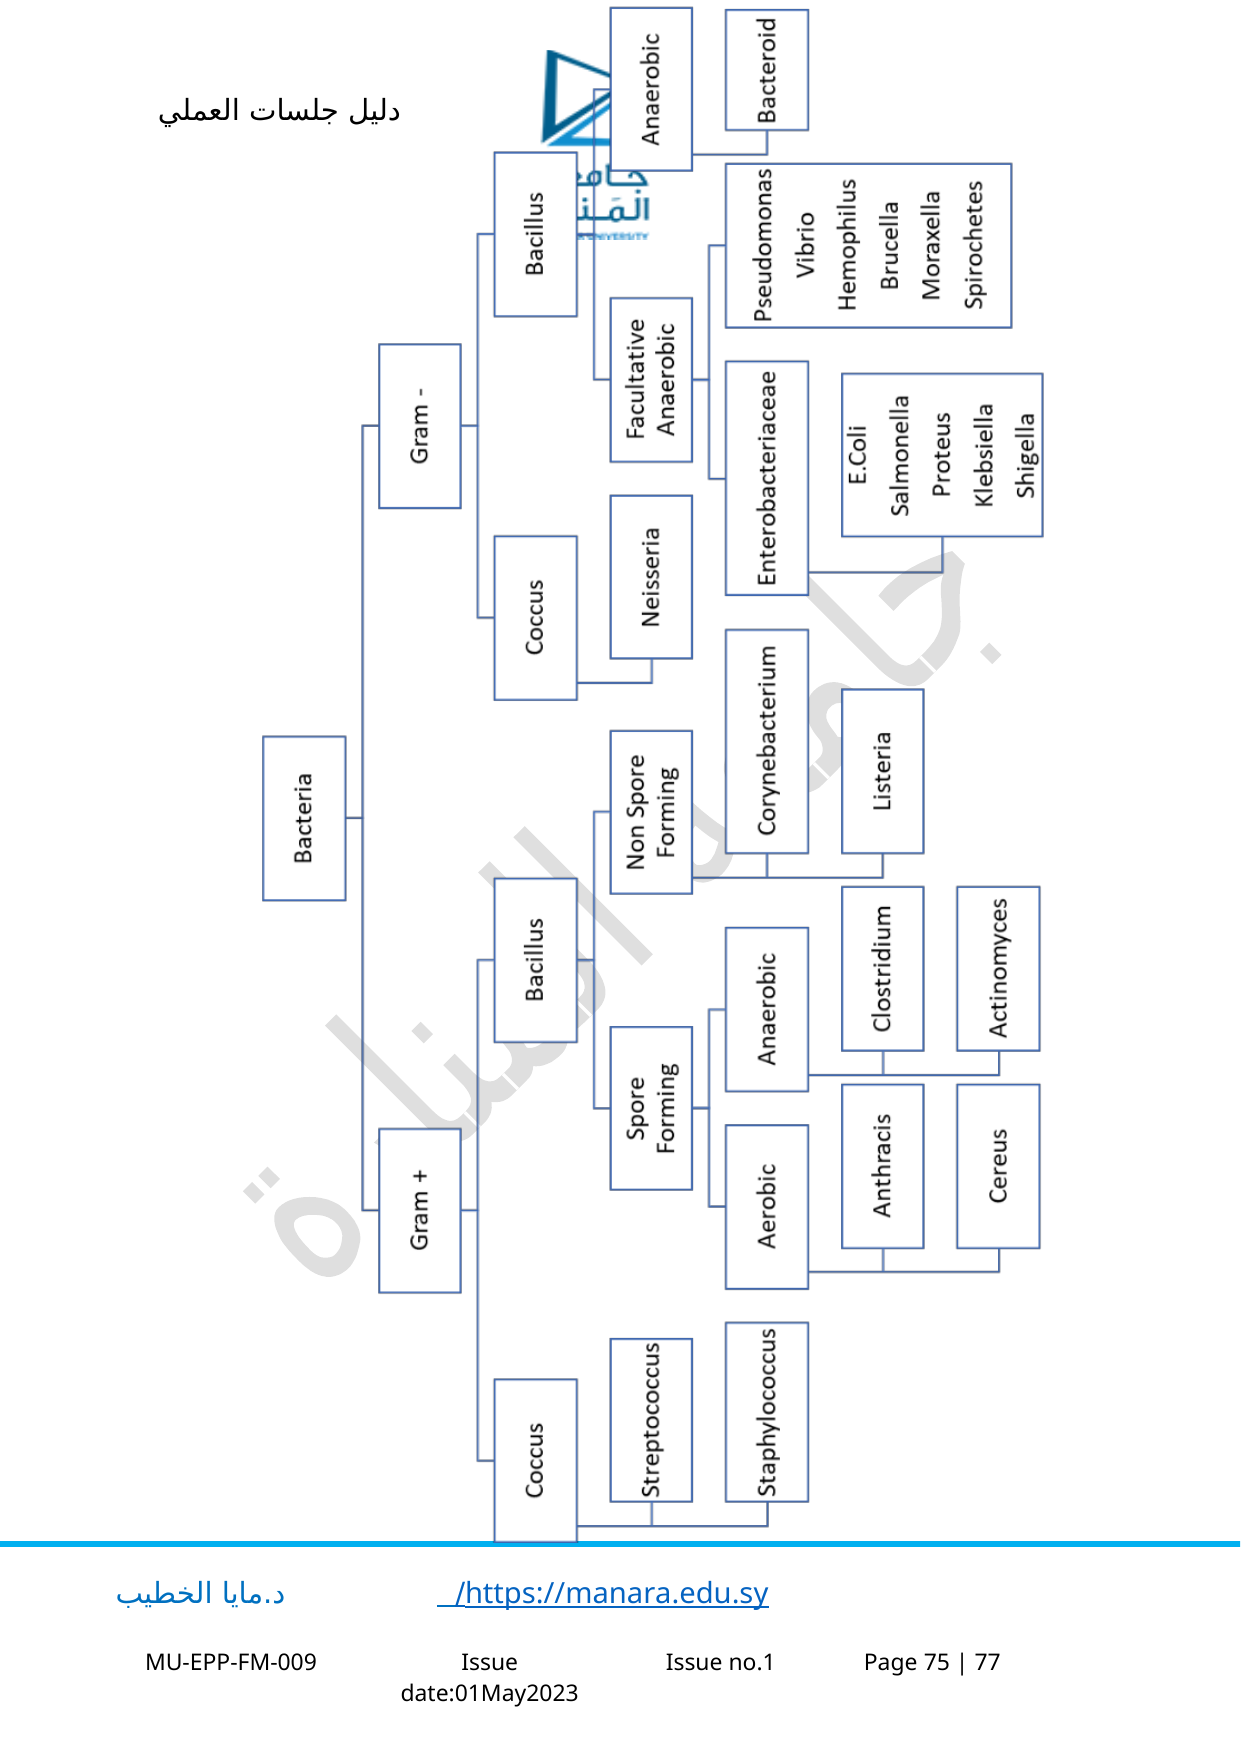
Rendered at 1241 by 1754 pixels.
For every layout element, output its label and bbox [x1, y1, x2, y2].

picture [123, 1, 1184, 1542]
